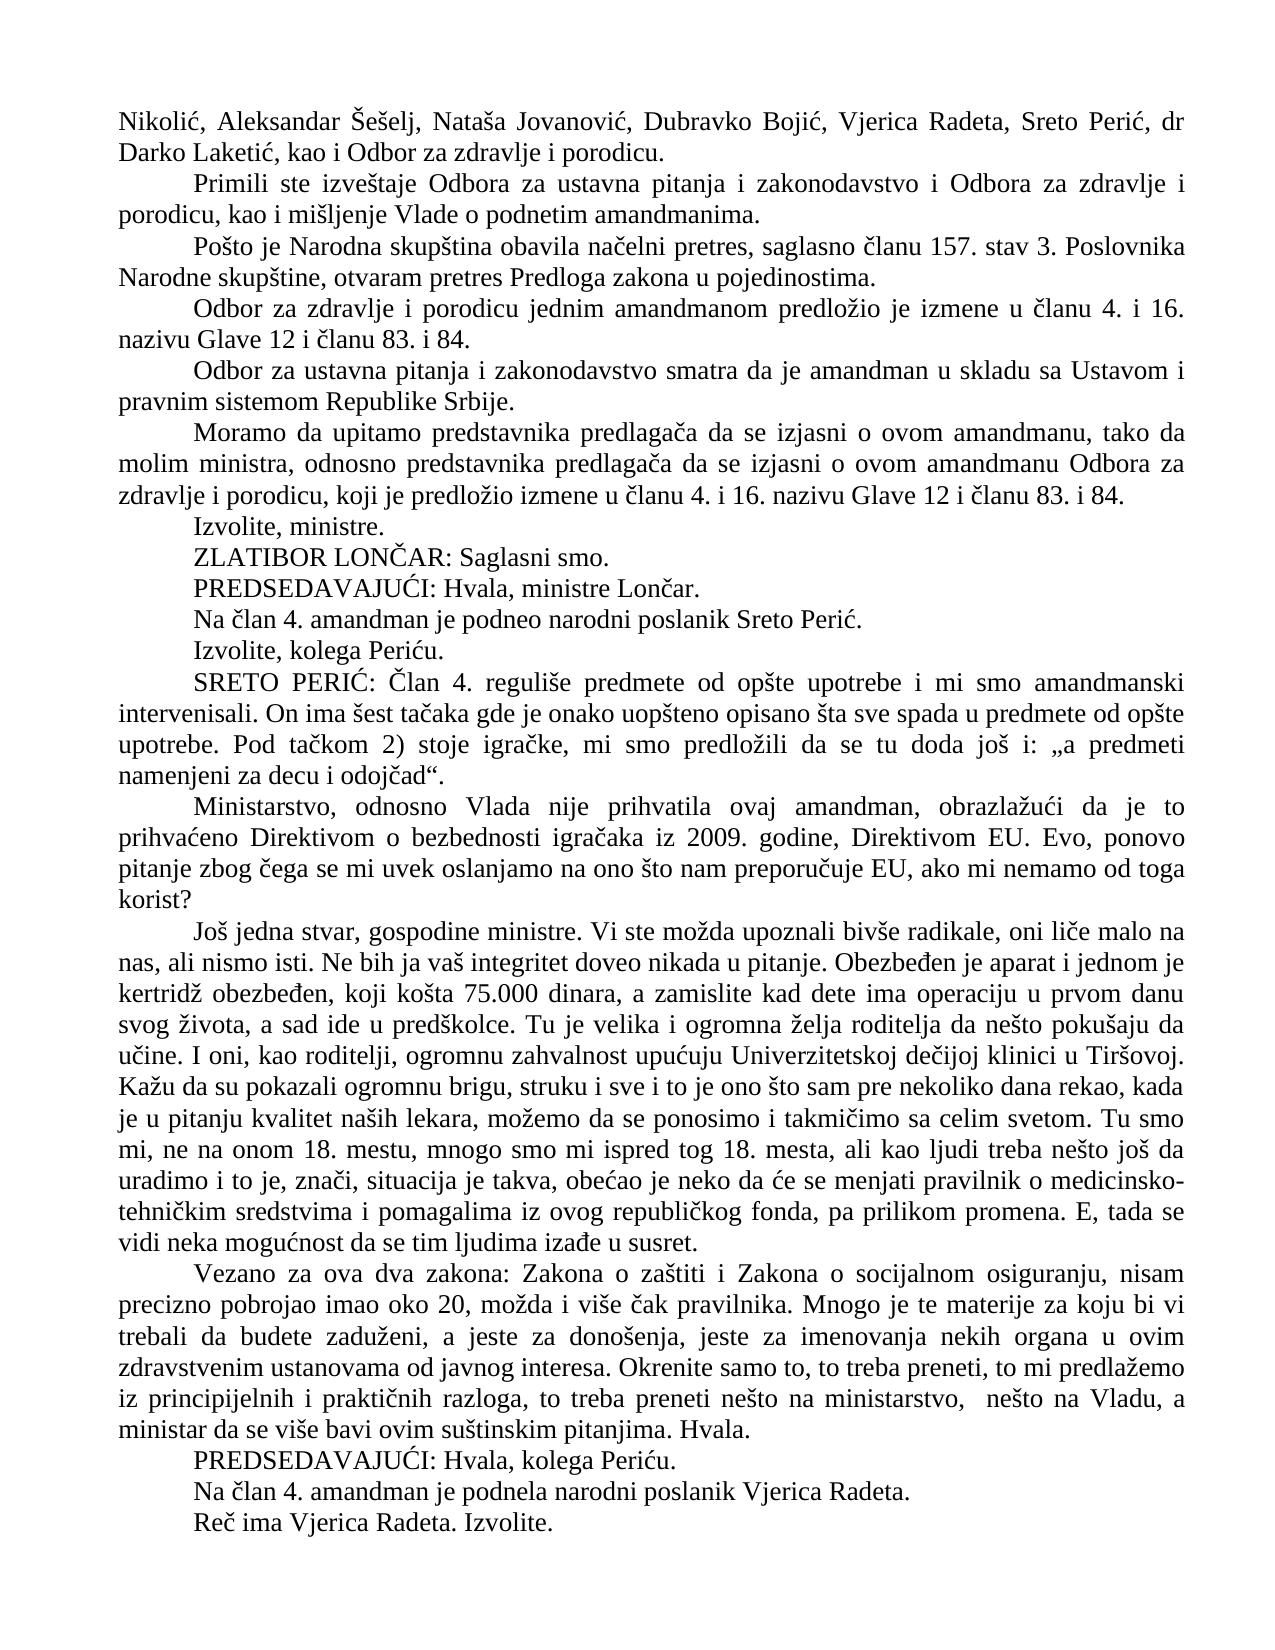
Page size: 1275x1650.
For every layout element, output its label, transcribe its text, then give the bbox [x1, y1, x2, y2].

text Primili ste izveštaje Odbora za ustavna pitanja i zakonodavstvo i Odbora za zdravlje i porodicu, kao i mišljenje Vlade o podnetim amandmanima. [118, 167, 1186, 229]
text Na član 4. amandman je podneo narodni poslanik Sreto Perić. [118, 603, 1186, 634]
text SRETO PERIĆ: Član 4. reguliše predmete od opšte upotrebe i mi smo amandmanski intervenisali. On ima šest tačaka gde je onako uopšteno opisano šta sve spada u predmete od opšte upotrebe. Pod tačkom 2) stoje igračke, mi smo predložili da se tu doda još i: „a predmeti namenjeni za decu i odojčad“. [118, 666, 1186, 790]
text Moramo da upitamo predstavnika predlagača da se izjasni o ovom amandmanu, tako da molim ministra, odnosno predstavnika predlagača da se izjasni o ovom amandmanu Odbora za zdravlje i porodicu, koji je predložio izmene u članu 4. i 16. nazivu Glave 12 i članu 83. i 84. [118, 416, 1186, 510]
text Još jedna stvar, gospodine ministre. Vi ste možda upoznali bivše radikale, oni liče malo na nas, ali nismo isti. Ne bih ja vaš integritet doveo nikada u pitanje. Obezbeđen je aparat i jednom je kertridž obezbeđen, koji košta 75.000 dinara, a zamislite kad dete ima operaciju u prvom danu svog života, a sad ide u predškolce. Tu je velika i ogromna želja roditelja da nešto pokušaju da učine. I oni, kao roditelji, ogromnu zahvalnost upućuju Univerzitetskoj dečijoj klinici u Tiršovoj. Kažu da su pokazali ogromnu brigu, struku i sve i to je ono što sam pre nekoliko dana rekao, kada je u pitanju kvalitet naših lekara, možemo da se ponosimo i takmičimo sa celim svetom. Tu smo mi, ne na onom 18. mestu, mnogo smo mi ispred tog 18. mesta, ali kao ljudi treba nešto još da uradimo i to je, znači, situacija je takva, obećao je neko da će se menjati pravilnik o medicinsko-tehničkim sredstvima i pomagalima iz ovog republičkog fonda, pa prilikom promena. E, tada se vidi neka mogućnost da se tim ljudima izađe u susret. [118, 915, 1186, 1257]
text Reč ima Vjerica Radeta. Izvolite. [118, 1507, 1186, 1538]
text Pošto je Narodna skupština obavila načelni pretres, saglasno članu 157. stav 3. Poslovnika Narodne skupštine, otvaram pretres Predloga zakona u pojedinostima. [118, 229, 1186, 292]
text Ministarstvo, odnosno Vlada nije prihvatila ovaj amandman, obrazlažući da je to prihvaćeno Direktivom o bezbednosti igračaka iz 2009. godine, Direktivom EU. Evo, ponovo pitanje zbog čega se mi uvek oslanjamo na ono što nam preporučuje EU, ako mi nemamo od toga korist? [118, 790, 1186, 915]
text Izvolite, ministre. [118, 510, 1186, 541]
text PREDSEDAVAJUĆI: Hvala, kolega Periću. [118, 1444, 1186, 1475]
text Vezano za ova dva zakona: Zakona o zaštiti i Zakona o socijalnom osiguranju, nisam precizno pobrojao imao oko 20, možda i više čak pravilnika. Mnogo je te materije za koju bi vi trebali da budete zaduženi, a jeste za donošenja, jeste za imenovanja nekih organa u ovim zdravstvenim ustanovama od javnog interesa. Okrenite samo to, to treba preneti, to mi predlažemo iz principijelnih i praktičnih razloga, to treba preneti nešto na ministarstvo, nešto na Vladu, a ministar da se više bavi ovim suštinskim pitanjima. Hvala. [118, 1257, 1186, 1444]
text Izvolite, kolega Periću. [118, 634, 1186, 666]
text Odbor za zdravlje i porodicu jednim amandmanom predložio je izmene u članu 4. i 16. nazivu Glave 12 i članu 83. i 84. [118, 292, 1186, 354]
text Na član 4. amandman je podnela narodni poslanik Vjerica Radeta. [118, 1475, 1186, 1507]
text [118, 105, 1186, 167]
text ZLATIBOR LONČAR: Saglasni smo. [118, 541, 1186, 572]
text PREDSEDAVAJUĆI: Hvala, ministre Lončar. [118, 572, 1186, 603]
text Odbor za ustavna pitanja i zakonodavstvo smatra da je amandman u skladu sa Ustavom i pravnim sistemom Republike Srbije. [118, 354, 1186, 416]
